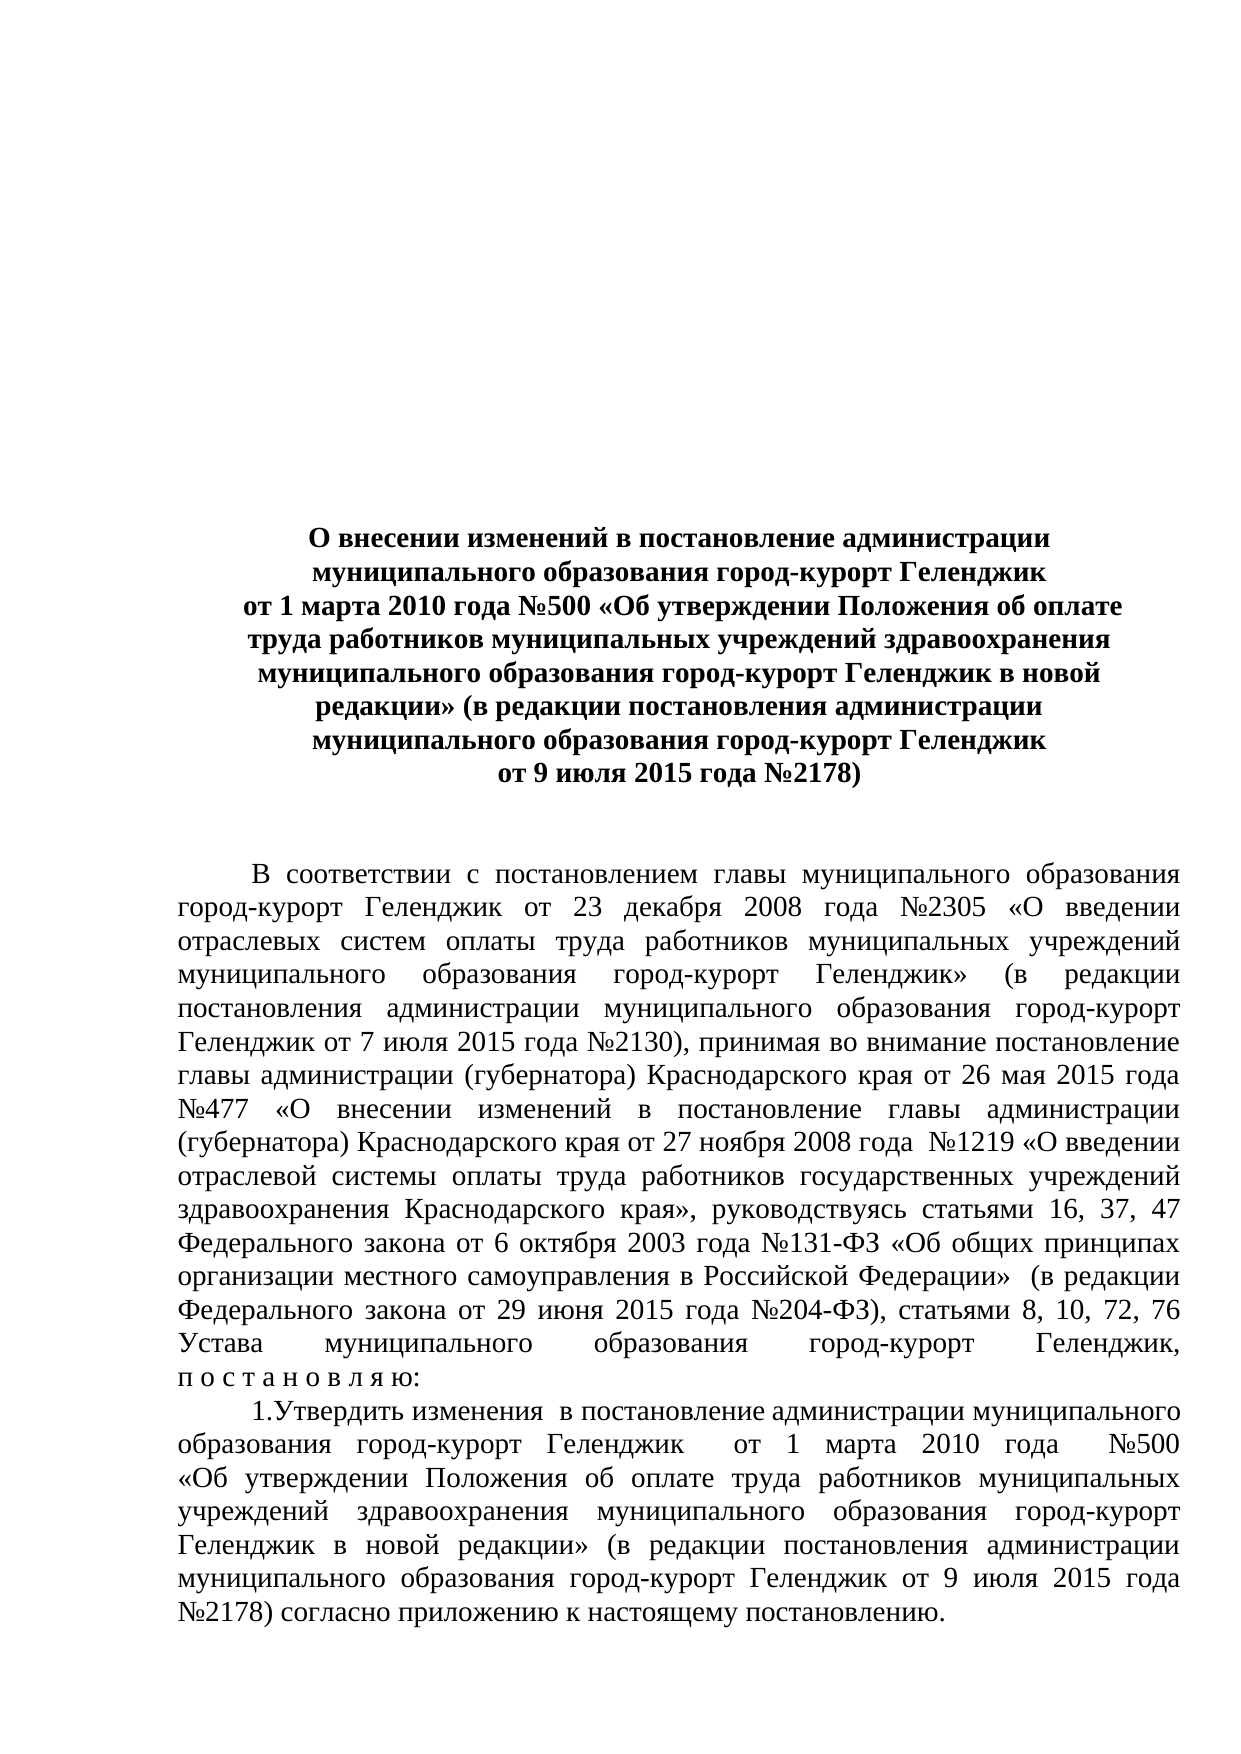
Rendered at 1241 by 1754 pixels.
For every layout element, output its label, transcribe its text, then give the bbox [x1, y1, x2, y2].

text О внесении изменений в постановление администрации [177, 521, 1181, 554]
text от 9 июля 2015 года №2178) [177, 755, 1181, 789]
text муниципального образования город-курорт Геленджик [177, 722, 1181, 755]
text труда работников муниципальных учреждений здравоохранения [177, 621, 1181, 655]
text муниципального образования город-курорт Геленджик [177, 554, 1181, 588]
text 1.Утвердить изменения в постановление администрации муниципального образования город-курорт Геленджик от 1 марта 2010 года №500 «Об утверждении Положения об оплате труда работников муниципальных учреждений здравоохранения муниципального образования город-курорт Геленджик в новой редакции» (в редакции постановления администрации муниципального образования город-курорт Геленджик от 9 июля 2015 года №2178) согласно приложению к настоящему постановлению. [177, 1393, 1181, 1627]
text от 1 марта 2010 года №500 «Об утверждении Положения об оплате [177, 588, 1181, 621]
text муниципального образования город-курорт Геленджик в новой [177, 655, 1181, 688]
text редакции» (в редакции постановления администрации [177, 688, 1181, 722]
text В соответствии с постановлением главы муниципального образования город-курорт Геленджик от 23 декабря 2008 года №2305 «О введении отраслевых систем оплаты труда работников муниципальных учреждений муниципального образования город-курорт Геленджик» (в редакции постановления администрации муниципального образования город-курорт Геленджик от 7 июля 2015 года №2130), принимая во внимание постановление главы администрации (губернатора) Краснодарского края от 26 мая 2015 года №477 «О внесении изменений в постановление главы администрации (губернатора) Краснодарского края от 27 ноября 2008 года №1219 «О введении отраслевой системы оплаты труда работников государственных учреждений здравоохранения Краснодарского края», руководствуясь статьями 16, 37, 47 Федерального закона от 6 октября 2003 года №131-ФЗ «Об общих принципах организации местного самоуправления в Российской Федерации» (в редакции Федерального закона от 29 июня 2015 года №204-ФЗ), статьями 8, 10, 72, 76 Устава муниципального образования город-курорт Геленджик, п о с т а н о в л я ю: [177, 856, 1181, 1393]
